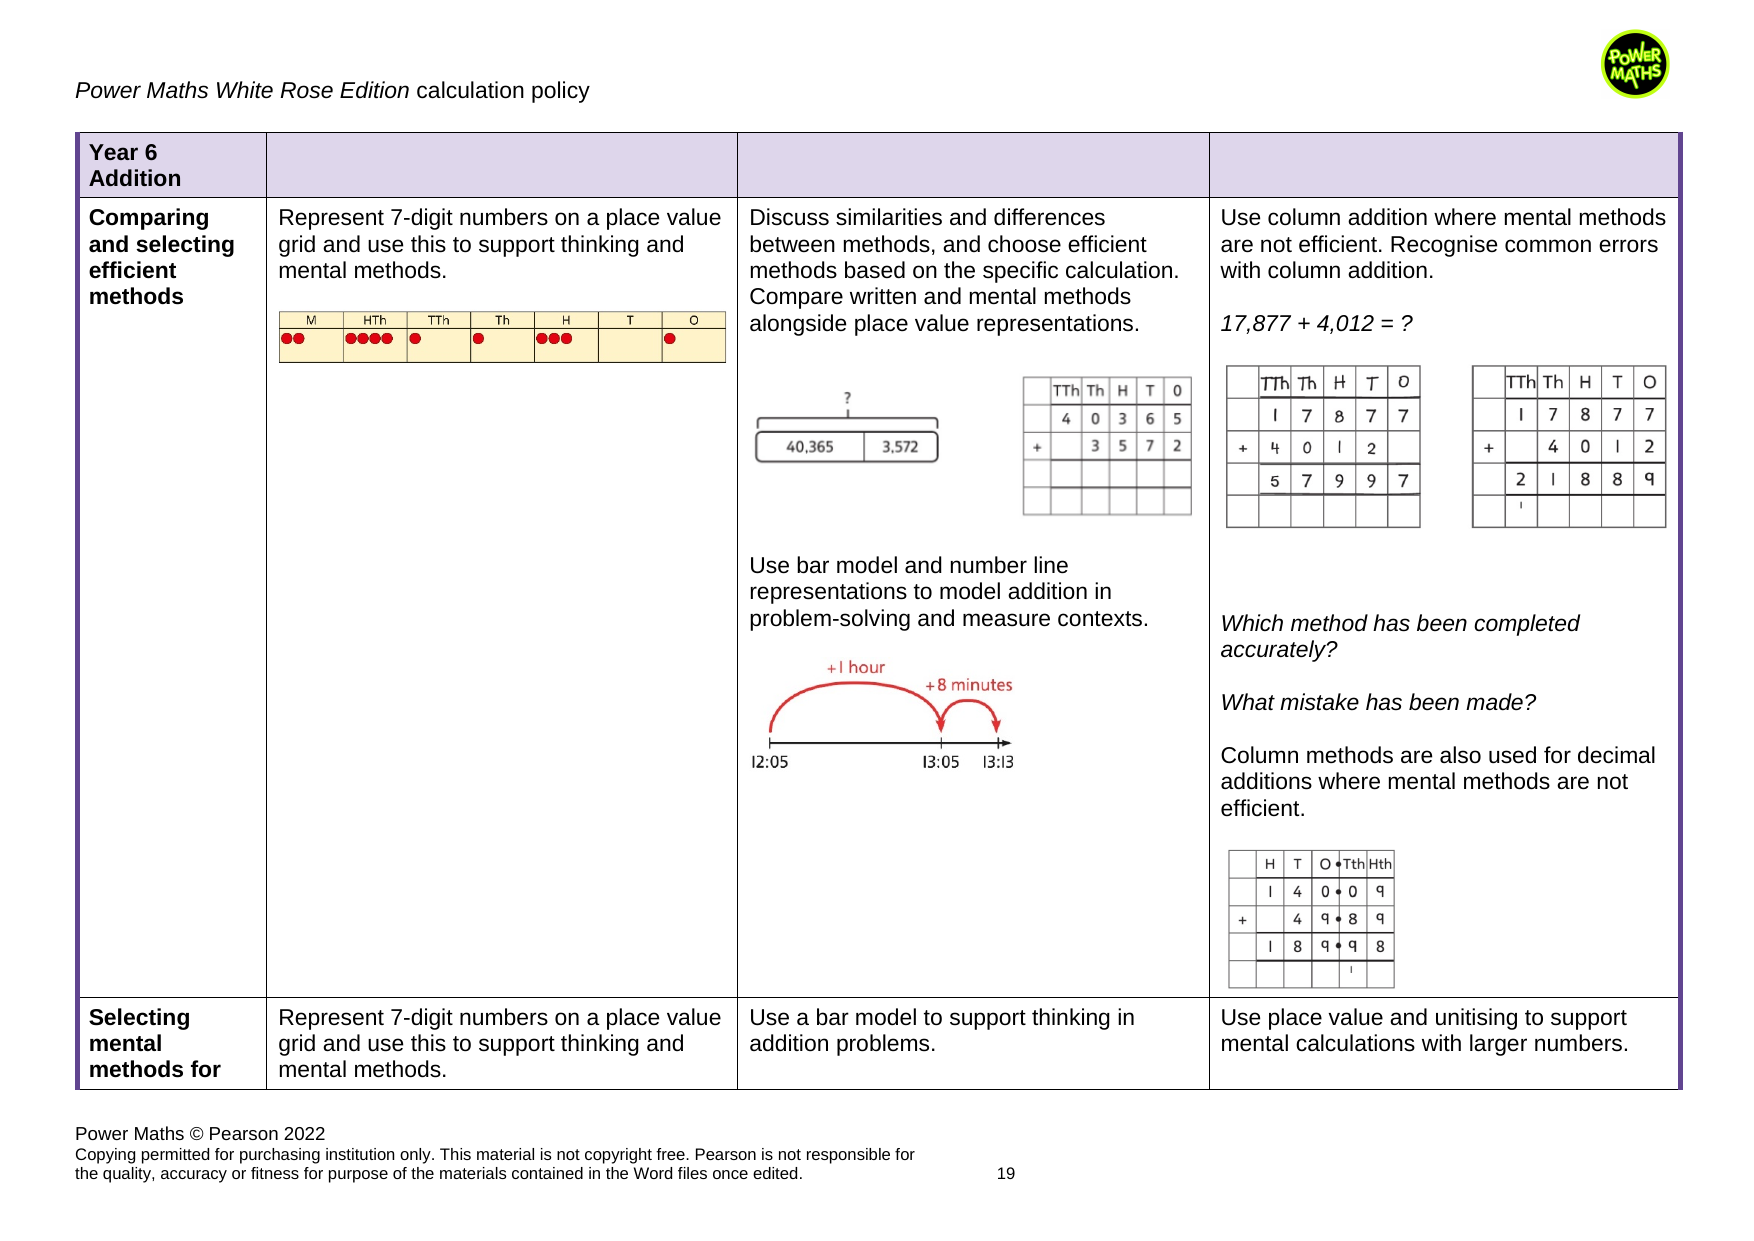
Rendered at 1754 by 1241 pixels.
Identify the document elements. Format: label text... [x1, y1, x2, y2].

table_cell [738, 133, 1209, 197]
table_cell Comparing and selecting efficient methods [80, 198, 266, 997]
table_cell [267, 998, 737, 1088]
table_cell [738, 998, 1209, 1088]
table_cell [1210, 133, 1678, 197]
table_cell Year 6 Addition [80, 133, 266, 197]
picture [1220, 362, 1669, 531]
table_cell [267, 133, 737, 197]
picture [1600, 29, 1670, 99]
picture [749, 363, 1198, 526]
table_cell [1210, 998, 1678, 1088]
table_cell Represent 7-digit numbers on a place value grid and use this to support thinking and mental methods. [267, 198, 737, 997]
table_cell Discuss similarities and differences between methods, and choose efficient methods based on the specific calculation. Compare written and mental methods alongside place value representations. Use bar model and number line representations to model addition in problem-solving and measure contexts. [738, 198, 1209, 997]
picture [278, 309, 727, 364]
picture [1225, 847, 1398, 991]
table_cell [80, 998, 266, 1088]
picture [749, 657, 1015, 772]
table_cell Use column addition where mental methods are not efficient. Recognise common errors with column addition. 17,877 + 4,012 = ? Which method has been completed accurately? What mistake has been made? Column methods are also used for decimal additions where mental methods are not efficient. [1210, 198, 1678, 997]
